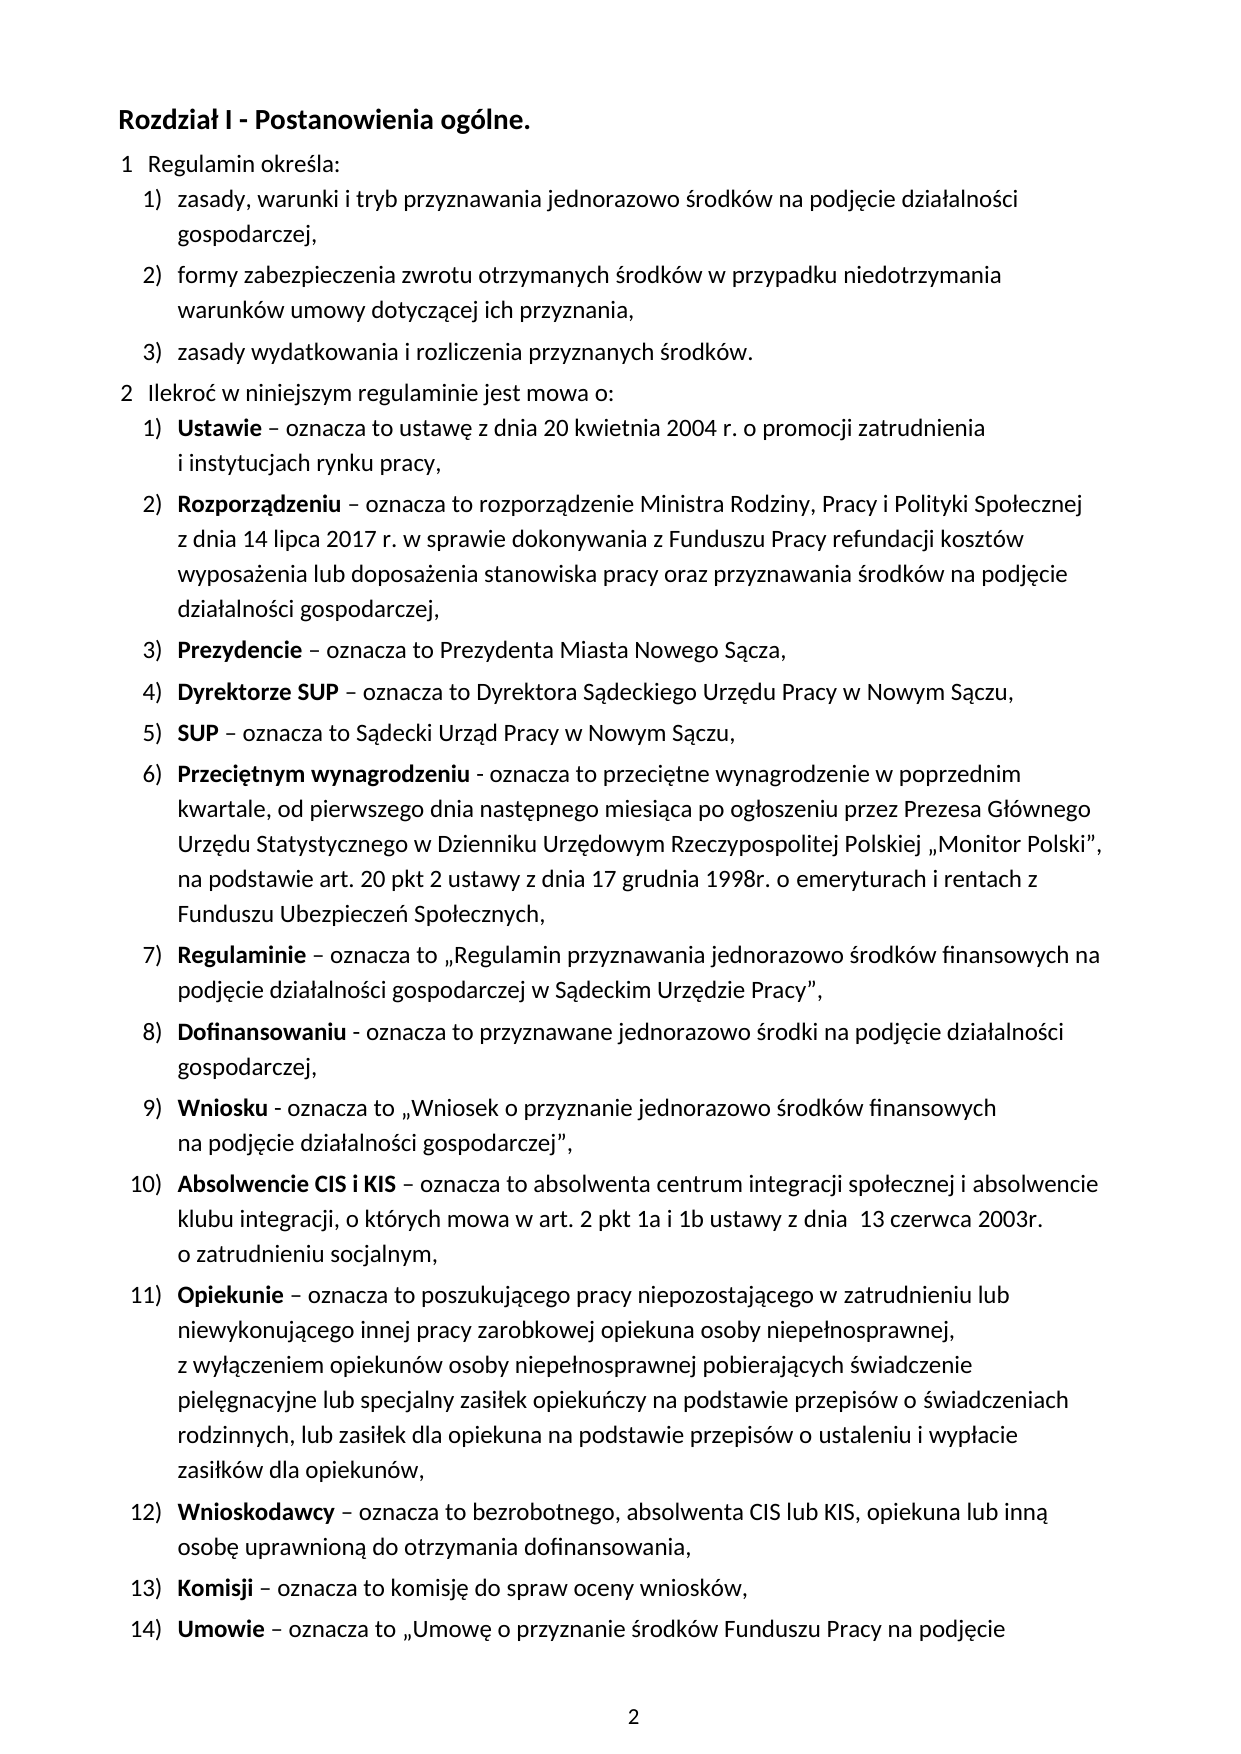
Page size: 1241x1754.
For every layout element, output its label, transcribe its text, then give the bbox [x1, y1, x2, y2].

list Rozporządzeniu – oznacza to rozporządzenie Ministra Rodziny, Pracy i Polityki Społecznej z dnia 14 lipca 2017 r. w sprawie dokonywania z Funduszu Pracy refundacji kosztów wyposażenia lub doposażenia stanowiska pracy oraz przyznawania środków na podjęcie działalności gospodarczej, [162, 488, 1104, 624]
list Wnioskodawcy – oznacza to bezrobotnego, absolwenta CIS lub KIS, opiekuna lub inną osobę uprawnioną do otrzymania dofinansowania, [162, 1496, 1104, 1561]
list zasady wydatkowania i rozliczenia przyznanych środków. [162, 336, 1104, 366]
list SUP – oznacza to Sądecki Urząd Pracy w Nowym Sączu, [162, 717, 1104, 748]
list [162, 1613, 1104, 1644]
list Opiekunie – oznacza to poszukującego pracy niepozostającego w zatrudnieniu lub niewykonującego innej pracy zarobkowej opiekuna osoby niepełnosprawnej, z wyłączeniem opiekunów osoby niepełnosprawnej pobierających świadczenie pielęgnacyjne lub specjalny zasiłek opiekuńczy na podstawie przepisów o świadczeniach rodzinnych, lub zasiłek dla opiekuna na podstawie przepisów o ustaleniu i wypłacie zasiłków dla opiekunów, [162, 1279, 1104, 1485]
list Dofinansowaniu - oznacza to przyznawane jednorazowo środki na podjęcie działalności gospodarczej, [162, 1016, 1104, 1081]
list zasady, warunki i tryb przyznawania jednorazowo środków na podjęcie działalności gospodarczej, [162, 183, 1104, 249]
list Absolwencie CIS i KIS – oznacza to absolwenta centrum integracji społecznej i absolwencie klubu integracji, o których mowa w art. 2 pkt 1a i 1b ustawy z dnia 13 czerwca 2003r. o zatrudnieniu socjalnym, [162, 1168, 1104, 1269]
list Przeciętnym wynagrodzeniu - oznacza to przeciętne wynagrodzenie w poprzednim kwartale, od pierwszego dnia następnego miesiąca po ogłoszeniu przez Prezesa Głównego Urzędu Statystycznego w Dzienniku Urzędowym Rzeczypospolitej Polskiej „Monitor Polski”, na podstawie art. 20 pkt 2 ustawy z dnia 17 grudnia 1998r. o emeryturach i rentach z Funduszu Ubezpieczeń Społecznych, [162, 758, 1104, 929]
list Ustawie – oznacza to ustawę z dnia 20 kwietnia 2004 r. o promocji zatrudnienia i instytucjach rynku pracy, [162, 412, 1104, 478]
list Regulamin określa: [133, 148, 1104, 179]
list Wniosku - oznacza to „Wniosek o przyznanie jednorazowo środków finansowych na podjęcie działalności gospodarczej”, [162, 1092, 1104, 1158]
list Prezydencie – oznacza to Prezydenta Miasta Nowego Sącza, [162, 634, 1104, 665]
list Ilekroć w niniejszym regulaminie jest mowa o: [133, 377, 1104, 408]
list Regulaminie – oznacza to „Regulamin przyznawania jednorazowo środków finansowych na podjęcie działalności gospodarczej w Sądeckim Urzędzie Pracy”, [162, 939, 1104, 1005]
list Rozdział I - Postanowienia ogólne. [118, 101, 1099, 137]
list Dyrektorze SUP – oznacza to Dyrektora Sądeckiego Urzędu Pracy w Nowym Sączu, [162, 676, 1104, 706]
list Komisji – oznacza to komisję do spraw oceny wniosków, [162, 1572, 1104, 1603]
list formy zabezpieczenia zwrotu otrzymanych środków w przypadku niedotrzymania warunków umowy dotyczącej ich przyznania, [162, 259, 1104, 325]
